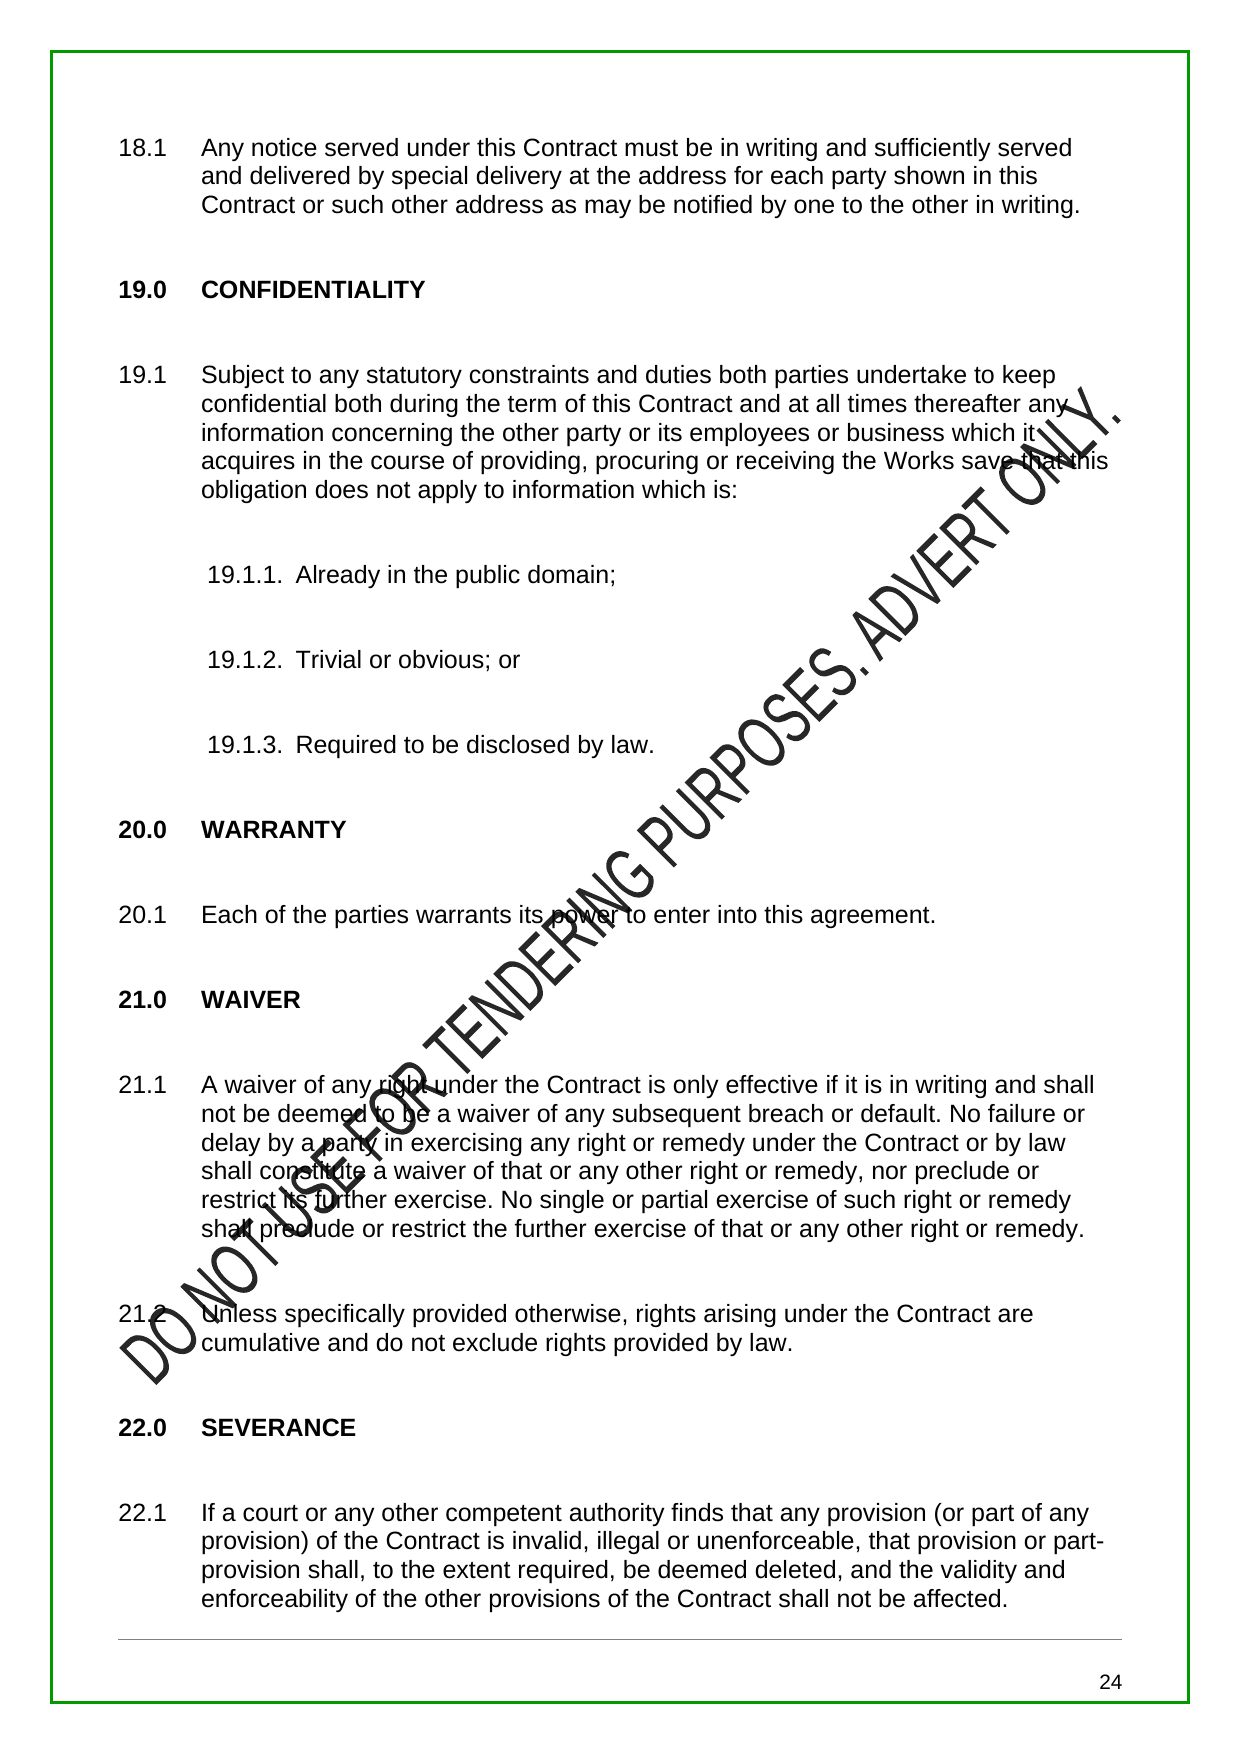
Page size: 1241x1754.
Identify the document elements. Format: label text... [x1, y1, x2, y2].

list A waiver of any right under the Contract is only effective if it is in writing and shall not be deemed to be a waiver of any subsequent breach or default. No failure or delay by a party in exercising any right or remedy under the Contract or by law shall constitute a waiver of that or any other right or remedy, nor preclude or restrict its further exercise. No single or partial exercise of such right or remedy shall preclude or restrict the further exercise of that or any other right or remedy. [118, 1070, 1122, 1242]
list Already in the public domain; [207, 560, 1122, 589]
list SEVERANCE [118, 1412, 1122, 1441]
list WAIVER [118, 985, 1122, 1014]
list Subject to any statutory constraints and duties both parties undertake to keep confidential both during the term of this Contract and at all times thereafter any information concerning the other party or its employees or business which it acquires in the course of providing, procuring or receiving the Works save that this obligation does not apply to information which is: [118, 360, 1122, 504]
list Each of the parties warrants its power to enter into this agreement. [118, 900, 1122, 929]
list Required to be disclosed by law. [207, 730, 1122, 759]
list Trivial or obvious; or [207, 645, 1122, 674]
list WARRANTY [118, 815, 1122, 844]
list Any notice served under this Contract must be in writing and sufficiently served and delivered by special delivery at the address for each party shown in this Contract or such other address as may be notified by one to the other in writing. [118, 132, 1122, 219]
list CONFIDENTIALITY [118, 275, 1122, 304]
list If a court or any other competent authority finds that any provision (or part of any provision) of the Contract is invalid, illegal or unenforceable, that provision or part-provision shall, to the extent required, be deemed deleted, and the validity and enforceability of the other provisions of the Contract shall not be affected. [118, 1497, 1122, 1612]
list Unless specifically provided otherwise, rights arising under the Contract are cumulative and do not exclude rights provided by law. [118, 1299, 1122, 1356]
